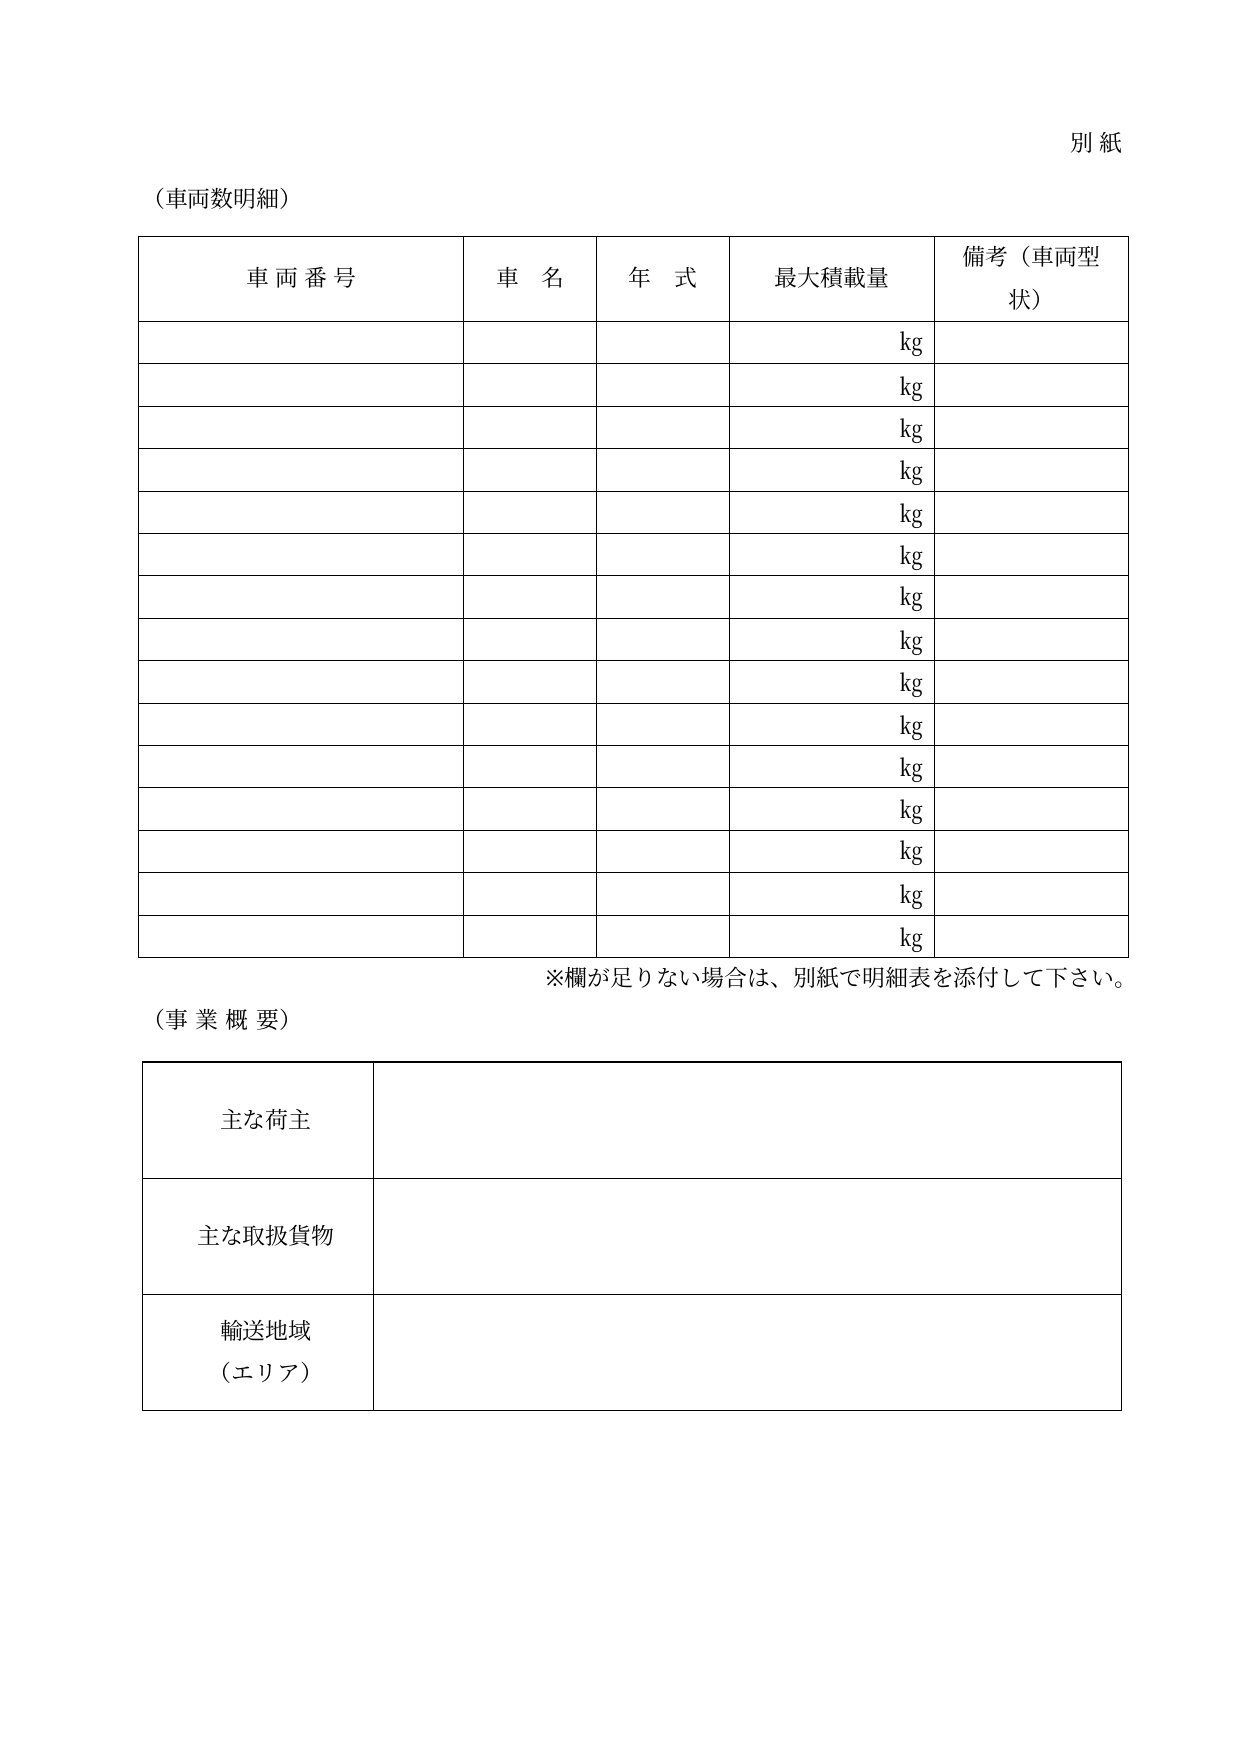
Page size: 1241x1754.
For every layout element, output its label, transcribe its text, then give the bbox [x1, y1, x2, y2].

table_cell [935, 788, 1128, 830]
table_cell [139, 661, 463, 702]
table_cell ㎏ [730, 788, 934, 830]
table_cell [935, 449, 1128, 491]
table_cell [597, 788, 729, 830]
table_cell [597, 576, 729, 618]
table_cell [935, 534, 1128, 575]
table_cell ㎏ [730, 916, 934, 957]
table_cell [464, 788, 596, 830]
table_cell [139, 322, 463, 363]
table_cell [597, 746, 729, 787]
table_cell [935, 831, 1128, 872]
table_cell [464, 534, 596, 575]
table_cell [139, 619, 463, 660]
text ※欄が足りない場合は、別紙で明細表を添付して下さい。 [142, 958, 1137, 995]
table_cell [935, 492, 1128, 533]
table_cell ㎏ [730, 449, 934, 491]
table_cell [139, 873, 463, 914]
table_cell [597, 661, 729, 702]
table_cell [935, 364, 1128, 406]
table_header 年 式 [597, 237, 729, 321]
table_header 最大積載量 [730, 237, 934, 321]
table_cell [597, 407, 729, 448]
table_cell [597, 619, 729, 660]
table_cell [464, 449, 596, 491]
table_cell [935, 619, 1128, 660]
table_cell [935, 873, 1128, 914]
table_cell [597, 492, 729, 533]
table_cell [464, 407, 596, 448]
table_cell [464, 661, 596, 702]
table_cell [464, 873, 596, 914]
table_header 車 名 [464, 237, 596, 321]
table_cell ㎏ [730, 407, 934, 448]
table_cell [139, 364, 463, 406]
table_cell ㎏ [730, 492, 934, 533]
table_cell [139, 788, 463, 830]
table_cell [935, 916, 1128, 957]
table_cell [935, 661, 1128, 702]
table_cell [935, 407, 1128, 448]
table_header 備考（車両型状） [935, 237, 1128, 321]
table_cell ㎏ [730, 661, 934, 702]
table_cell [597, 916, 729, 957]
table_cell [139, 492, 463, 533]
table_cell 輸送地域 （エリア） [143, 1295, 373, 1410]
table_cell [597, 704, 729, 745]
table_cell [464, 492, 596, 533]
table_cell [374, 1295, 1121, 1410]
table_cell ㎏ [730, 534, 934, 575]
table_cell [464, 322, 596, 363]
table_cell ㎏ [730, 746, 934, 787]
table_cell [935, 746, 1128, 787]
table_cell ㎏ [730, 831, 934, 872]
table_cell [139, 534, 463, 575]
table_cell ㎏ [730, 704, 934, 745]
table_cell ㎏ [730, 619, 934, 660]
table_cell [464, 916, 596, 957]
table_cell [597, 873, 729, 914]
table_cell [464, 746, 596, 787]
table_cell [464, 831, 596, 872]
table_cell ㎏ [730, 364, 934, 406]
table_cell [464, 619, 596, 660]
table_cell [597, 449, 729, 491]
table_header [374, 1063, 1121, 1178]
table_cell [374, 1179, 1121, 1294]
table_cell [139, 746, 463, 787]
table_cell ㎏ [730, 576, 934, 618]
text （事業概要） [142, 1000, 1137, 1038]
table_cell 主な取扱貨物 [143, 1179, 373, 1294]
table_cell [139, 449, 463, 491]
table_header 車 両 番 号 [139, 237, 463, 321]
table_cell [139, 831, 463, 872]
table_cell [935, 704, 1128, 745]
table_cell [139, 916, 463, 957]
text 別 紙 [142, 123, 1122, 161]
table_cell [139, 704, 463, 745]
table_cell [935, 576, 1128, 618]
table_cell [597, 322, 729, 363]
table_cell [597, 831, 729, 872]
table_header 主な荷主 [143, 1063, 373, 1178]
table_cell [464, 364, 596, 406]
text （車両数明細） [142, 179, 1122, 217]
table_cell ㎏ [730, 322, 934, 363]
table_cell [464, 704, 596, 745]
table_cell [139, 576, 463, 618]
table_cell [597, 364, 729, 406]
table_cell ㎏ [730, 873, 934, 914]
table_cell [139, 407, 463, 448]
table_cell [464, 576, 596, 618]
table_cell [597, 534, 729, 575]
table_cell [935, 322, 1128, 363]
